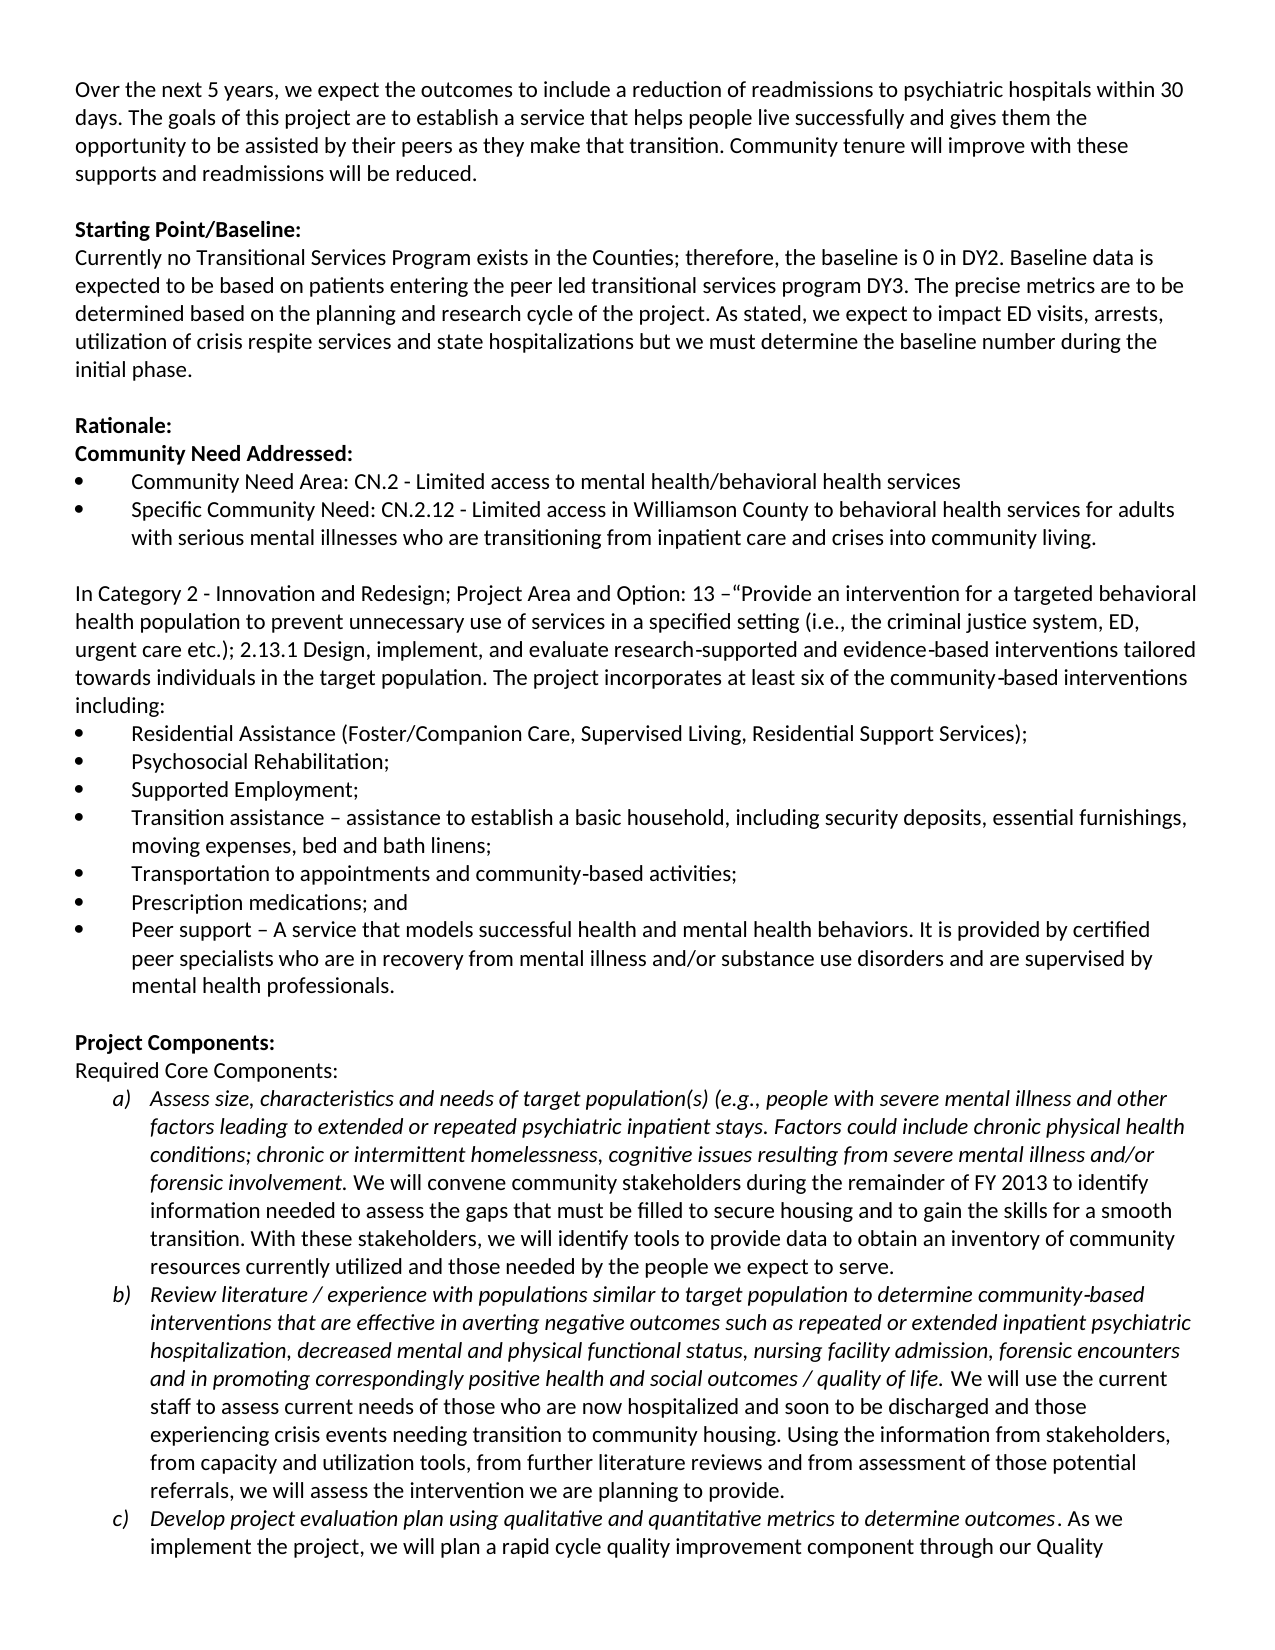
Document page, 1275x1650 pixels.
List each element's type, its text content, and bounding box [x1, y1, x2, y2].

list Psychosocial Rehabilitation; [75, 747, 1200, 776]
list Residential Assistance (Foster/Companion Care, Supervised Living, Residential Support Services); [75, 719, 1200, 747]
list Review literature / experience with populations similar to target population to determine community‐based interventions that are effective in averting negative outcomes such as repeated or extended inpatient psychiatric hospitalization, decreased mental and physical functional status, nursing facility admission, forensic encounters and in promoting correspondingly positive health and social outcomes / quality of life. We will use the current staff to assess current needs of those who are now hospitalized and soon to be discharged and those experiencing crisis events needing transition to community housing. Using the information from stakeholders, from capacity and utilization tools, from further literature reviews and from assessment of those potential referrals, we will assess the intervention we are planning to provide. [112, 1280, 1200, 1504]
text In Category 2 - Innovation and Redesign; Project Area and Option: 13 –“Provide an intervention for a targeted behavioral health population to prevent unnecessary use of services in a specified setting (i.e., the criminal justice system, ED, urgent care etc.); 2.13.1 Design, implement, and evaluate research‐supported and evidence‐based interventions tailored towards individuals in the target population. The project incorporates at least six of the community‐based interventions including: [75, 579, 1200, 719]
list Transition assistance – assistance to establish a basic household, including security deposits, essential furnishings, moving expenses, bed and bath linens; [75, 803, 1200, 859]
list Supported Employment; [75, 776, 1200, 803]
text Currently no Transitional Services Program exists in the Counties; therefore, the baseline is 0 in DY2. Baseline data is expected to be based on patients entering the peer led transitional services program DY3. The precise metrics are to be determined based on the planning and research cycle of the project. As stated, we expect to impact ED visits, arrests, utilization of crisis respite services and state hospitalizations but we must determine the baseline number during the initial phase. [75, 243, 1200, 383]
list Prescription medications; and [75, 888, 1200, 916]
text Required Core Components: [75, 1056, 1200, 1084]
text Project Components: [75, 1028, 1200, 1056]
list Transportation to appointments and community‐based activities; [75, 859, 1200, 888]
list Specific Community Need: CN.2.12 - Limited access in Williamson County to behavioral health services for adults with serious mental illnesses who are transitioning from inpatient care and crises into community living. [75, 495, 1200, 551]
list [112, 1504, 1200, 1560]
text Over the next 5 years, we expect the outcomes to include a reduction of readmissions to psychiatric hospitals within 30 days. The goals of this project are to establish a service that helps people live successfully and gives them the opportunity to be assisted by their peers as they make that transition. Community tenure will improve with these supports and readmissions will be reduced. [75, 75, 1200, 187]
text Rationale: [75, 411, 1200, 439]
list Community Need Area: CN.2 - Limited access to mental health/behavioral health services [75, 467, 1200, 495]
list Peer support – A service that models successful health and mental health behaviors. It is provided by certified peer specialists who are in recovery from mental illness and/or substance use disorders and are supervised by mental health professionals. [75, 916, 1200, 1000]
list Assess size, characteristics and needs of target population(s) (e.g., people with severe mental illness and other factors leading to extended or repeated psychiatric inpatient stays. Factors could include chronic physical health conditions; chronic or intermittent homelessness, cognitive issues resulting from severe mental illness and/or forensic involvement. We will convene community stakeholders during the remainder of FY 2013 to identify information needed to assess the gaps that must be filled to secure housing and to gain the skills for a smooth transition. With these stakeholders, we will identify tools to provide data to obtain an inventory of community resources currently utilized and those needed by the people we expect to serve. [112, 1084, 1200, 1280]
text Starting Point/Baseline: [75, 215, 1200, 243]
text Community Need Addressed: [75, 439, 1200, 467]
